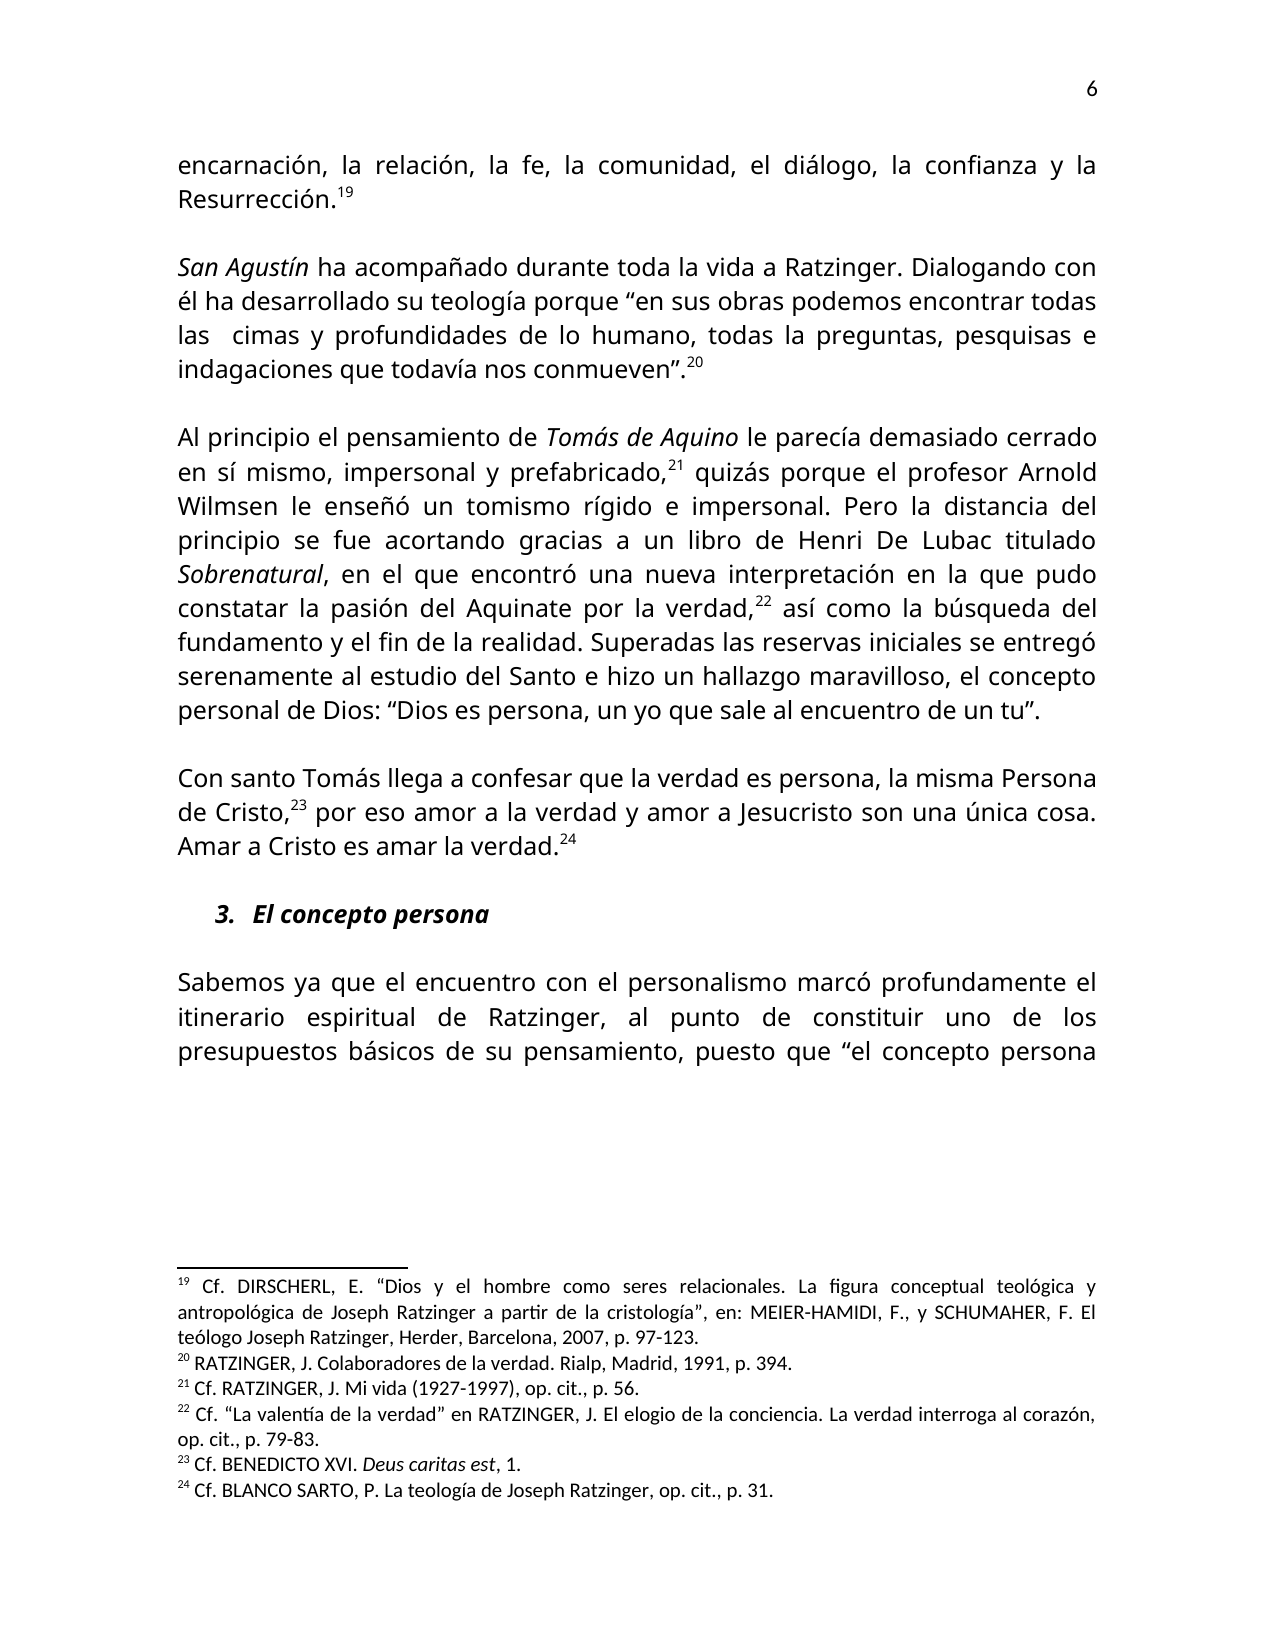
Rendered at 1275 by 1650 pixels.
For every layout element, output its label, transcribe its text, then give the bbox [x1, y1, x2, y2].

text Al principio el pensamiento de Tomás de Aquino le parecía demasiado cerrado en sí mismo, impersonal y prefabricado, quizás porque el profesor Arnold Wilmsen le enseñó un tomismo rígido e impersonal. Pero la distancia del principio se fue acortando gracias a un libro de Henri De Lubac titulado Sobrenatural, en el que encontró una nueva interpretación en la que pudo constatar la pasión del Aquinate por la verdad, así como la búsqueda del fundamento y el fin de la realidad. Superadas las reservas iniciales se entregó serenamente al estudio del Santo e hizo un hallazgo maravilloso, el concepto personal de Dios: “Dios es persona, un yo que sale al encuentro de un tu”. [177, 420, 1098, 727]
text Con santo Tomás llega a confesar que la verdad es persona, la misma Persona de Cristo, por eso amor a la verdad y amor a Jesucristo son una única cosa. Amar a Cristo es amar la verdad. [177, 761, 1098, 863]
text Sabemos ya que el encuentro con el personalismo marcó profundamente el itinerario espiritual de Ratzinger, al punto de constituir uno de los presupuestos básicos de su pensamiento, puesto que “el concepto persona obtenido a partir de la fe trinitaria es el fundamento que sustenta la forma del pensamiento teológico de Ratzinger”. [177, 965, 1098, 1101]
text San Agustín ha acompañado durante toda la vida a Ratzinger. Dialogando con él ha desarrollado su teología porque “en sus obras podemos encontrar todas las cimas y profundidades de lo humano, todas la preguntas, pesquisas e indagaciones que todavía nos conmueven”. [177, 250, 1098, 386]
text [177, 148, 1098, 216]
list El concepto persona [215, 897, 1098, 931]
